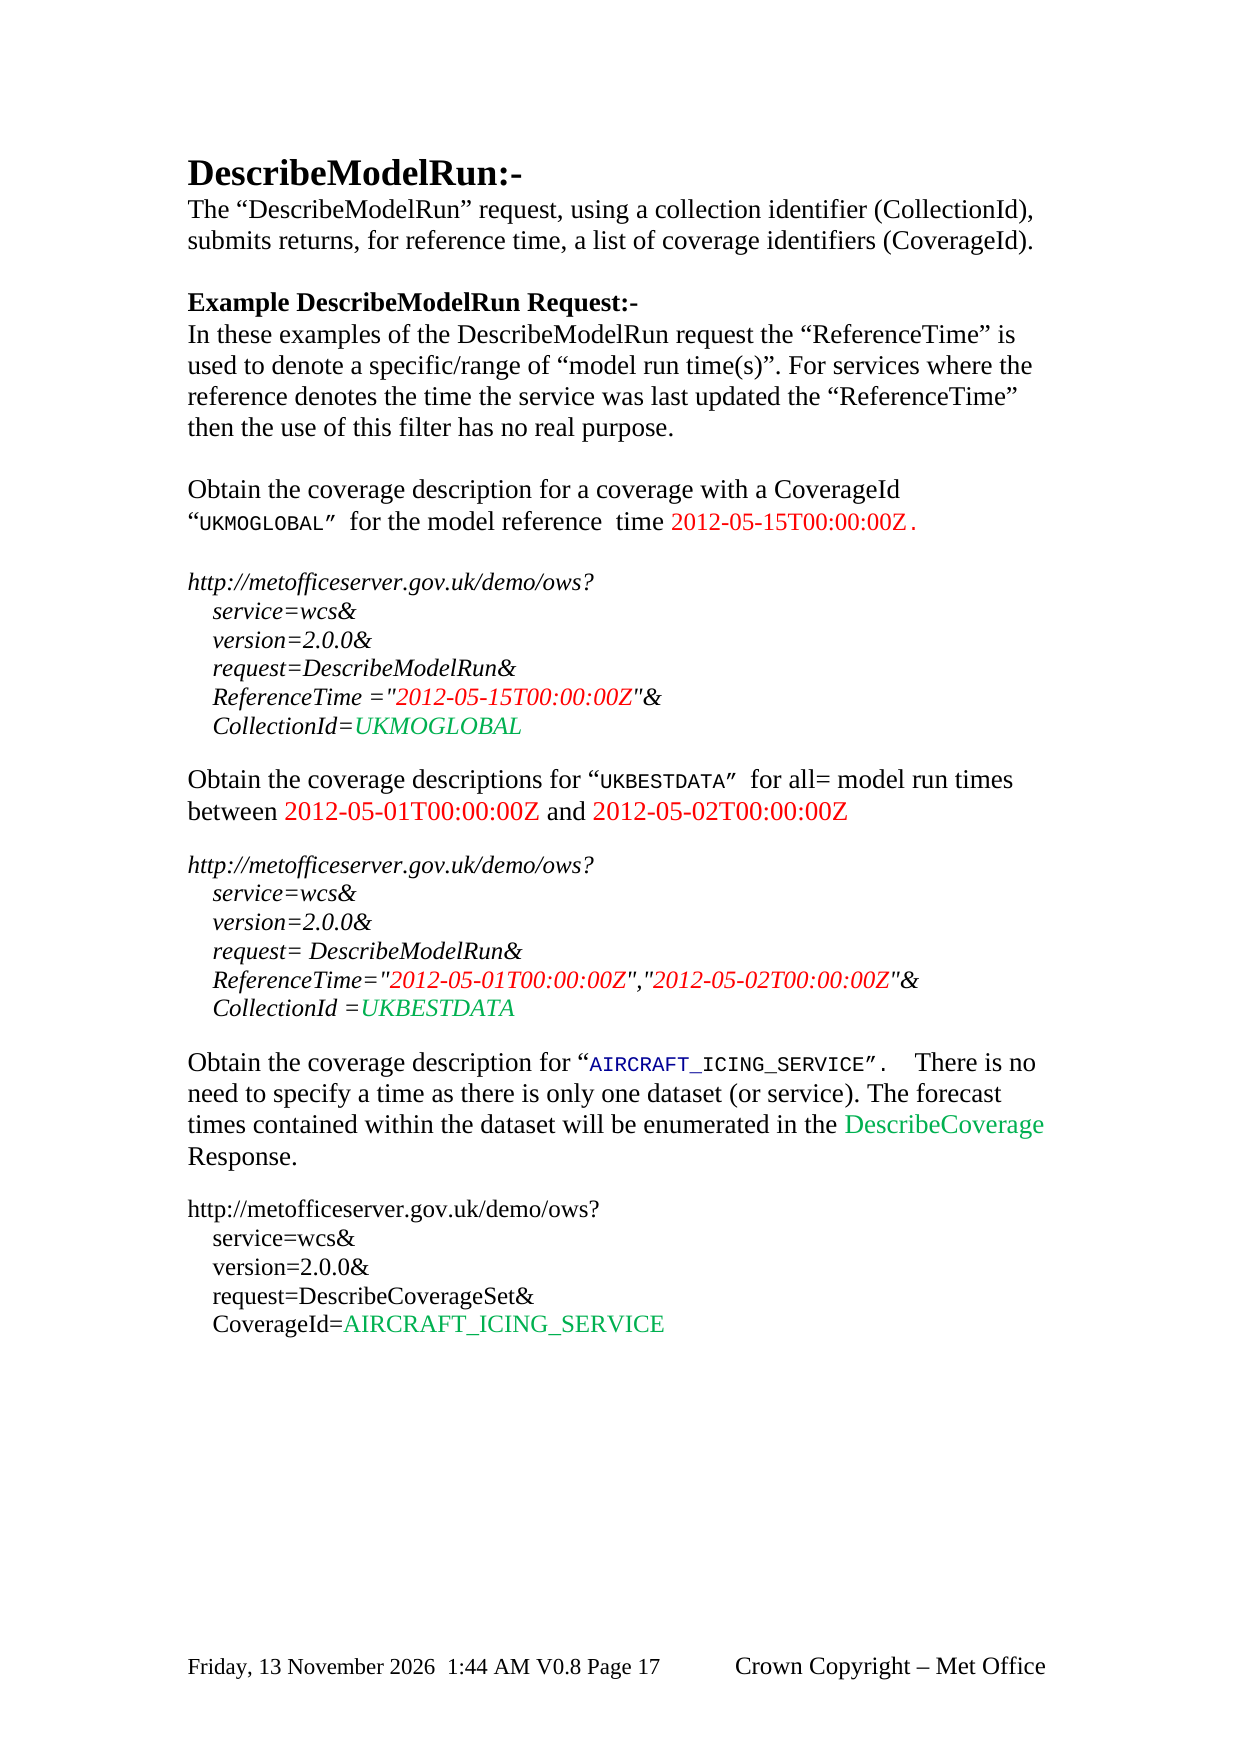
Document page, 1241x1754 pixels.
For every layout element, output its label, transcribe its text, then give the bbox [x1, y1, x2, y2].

text Obtain the coverage descriptions for “UKBESTDATA” for all= model run times between 2012-05-01T00:00:00Z and 2012-05-02T00:00:00Z [187, 763, 1053, 826]
text The “DescribeModelRun” request, using a collection identifier (CollectionId), submits returns, for reference time, a list of coverage identifiers (CoverageId). [187, 193, 1053, 255]
text http://metofficeserver.gov.uk/demo/ows? [187, 567, 1053, 596]
text request= DescribeModelRun& [187, 936, 1053, 965]
text request=DescribeModelRun& [187, 653, 1053, 682]
text CollectionId=UKMOGLOBAL [187, 711, 1053, 740]
text version=2.0.0& [187, 907, 1053, 936]
text version=2.0.0& [187, 625, 1053, 653]
text CollectionId =UKBESTDATA [187, 993, 1053, 1022]
text ReferenceTime ="2012-05-15T00:00:00Z"& [187, 682, 1053, 711]
text DescribeModelRun:- [187, 150, 1053, 193]
text service=wcs& [187, 596, 1053, 625]
text http://metofficeserver.gov.uk/demo/ows? [187, 850, 1053, 878]
text Obtain the coverage description for a coverage with a CoverageId “UKMOGLOBAL” for the model reference time 2012-05-15T00:00:00Z. [187, 473, 1053, 536]
text Example DescribeModelRun Request:- [187, 287, 1053, 318]
text Obtain the coverage description for “AIRCRAFT_ICING_SERVICE”. There is no need to specify a time as there is only one dataset (or service). The forecast times contained within the dataset will be enumerated in the DescribeCoverage Response. [187, 1046, 1053, 1171]
text request=DescribeCoverageSet& [187, 1281, 1053, 1309]
text http://metofficeserver.gov.uk/demo/ows? [187, 1194, 1053, 1223]
text version=2.0.0& [187, 1252, 1053, 1281]
text In these examples of the DescribeModelRun request the “ReferenceTime” is used to denote a specific/range of “model run time(s)”. For services where the reference denotes the time the service was last updated the “ReferenceTime” then the use of this filter has no real purpose. [187, 318, 1053, 442]
text service=wcs& [187, 878, 1053, 907]
text ReferenceTime="2012-05-01T00:00:00Z","2012-05-02T00:00:00Z"& [187, 965, 1053, 993]
text CoverageId=AIRCRAFT_ICING_SERVICE [187, 1309, 1053, 1338]
text service=wcs& [187, 1223, 1053, 1252]
